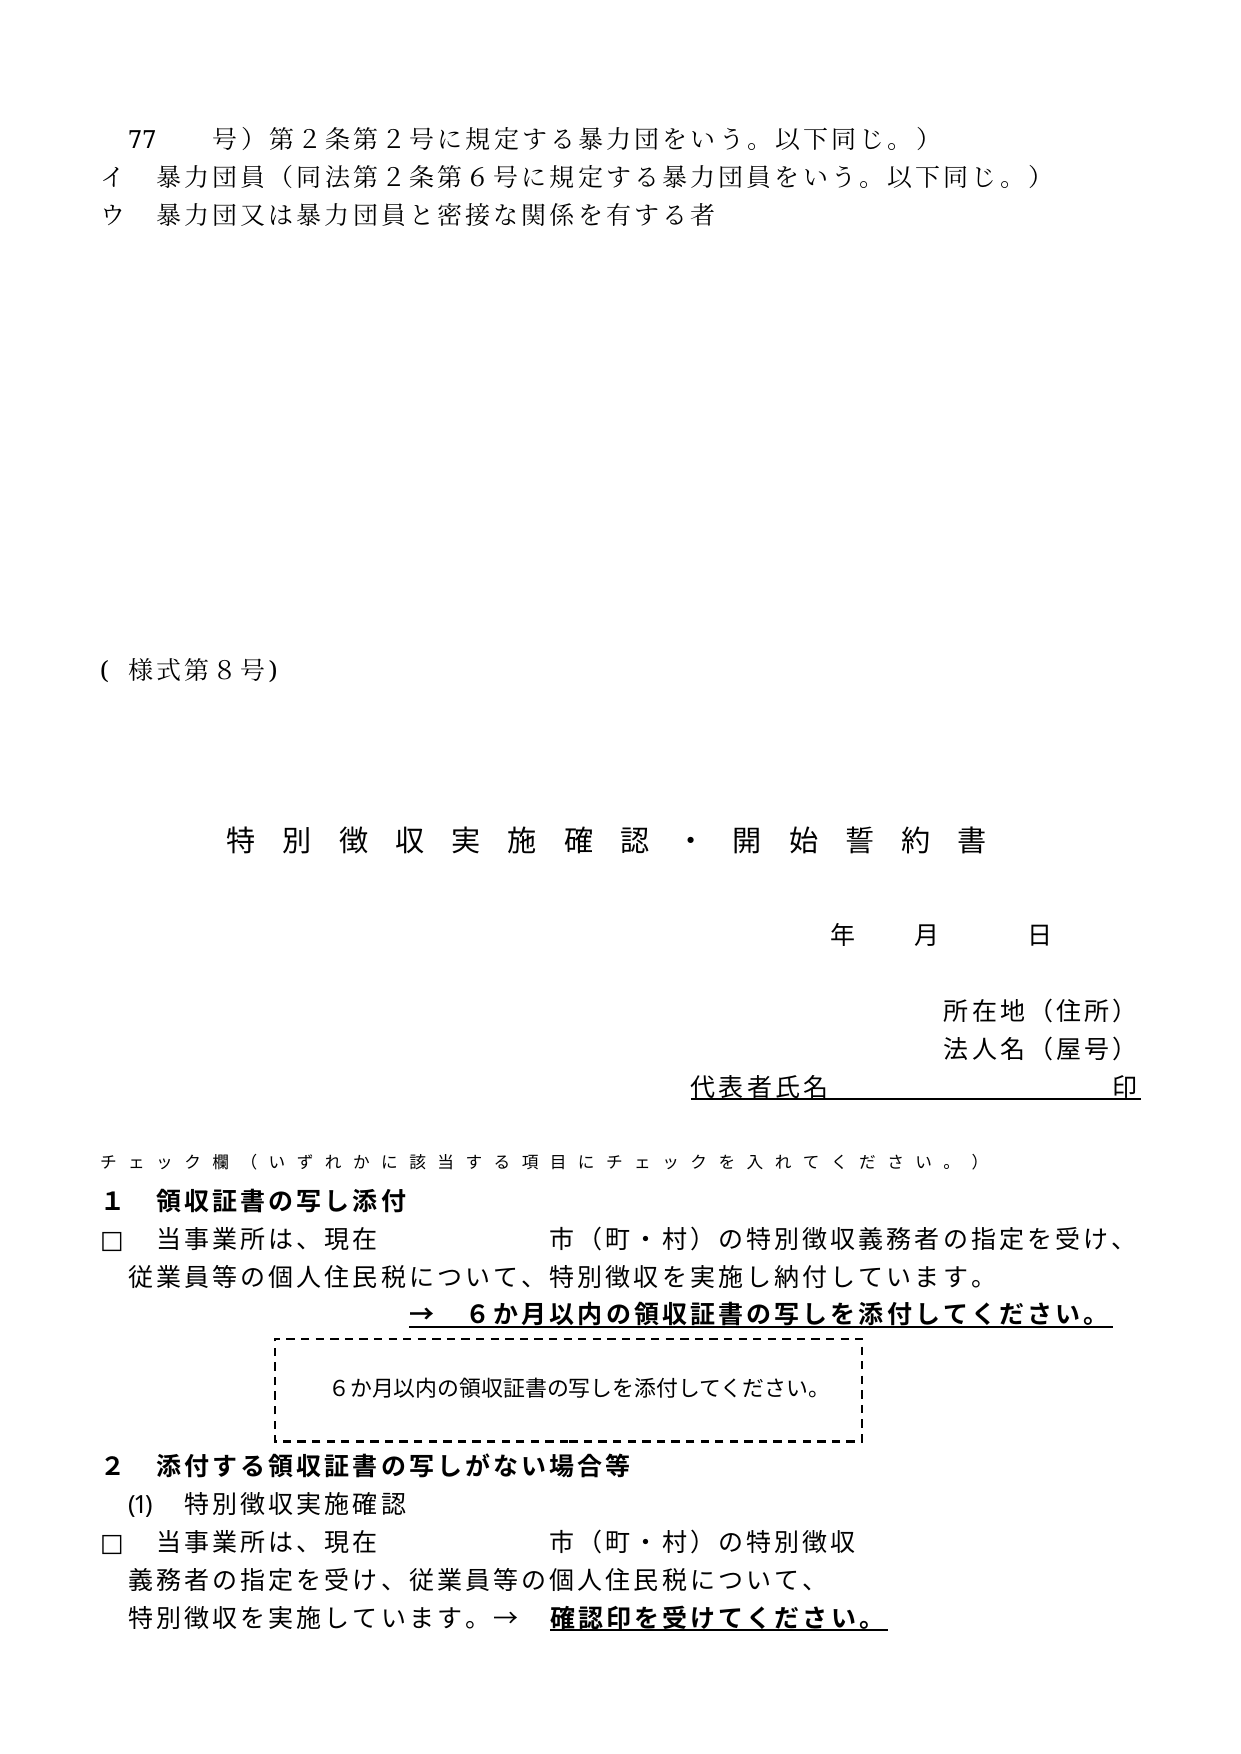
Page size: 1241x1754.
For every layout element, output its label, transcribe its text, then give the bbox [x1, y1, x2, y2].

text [100, 119, 1140, 157]
text チェック欄（いずれかに該当する項目にチェックを入れてください。） [100, 1142, 1140, 1180]
text 法人名（屋号） [100, 1029, 1140, 1067]
text 義務者の指定を受け、従業員等の個人住民税について、 [100, 1559, 1140, 1597]
text □ 当事業所は、現在 市（町・村）の特別徴収義務者の指定を受け、従業員等の個人住民税について、特別徴収を実施し納付しています。 [100, 1218, 1140, 1294]
text → ６か月以内の領収証書の写しを添付してください。 [100, 1294, 1140, 1332]
text ２ 添付する領収証書の写しがない場合等 [100, 1446, 1140, 1484]
text (1) 特別徴収実施確認 [100, 1484, 1140, 1522]
text １ 領収証書の写し添付 [100, 1180, 1140, 1218]
text 所在地（住所） [100, 991, 1140, 1029]
text □ 当事業所は、現在 市（町・村）の特別徴収 [100, 1522, 1140, 1559]
text 代表者氏名 印 [100, 1067, 1140, 1104]
text 年 月 日 [100, 915, 1140, 953]
text イ 暴力団員（同法第２条第６号に規定する暴力団員をいう。以下同じ。） [100, 157, 1140, 194]
text 特別徴収実施確認・開始誓約書 [100, 801, 1140, 877]
text ウ 暴力団又は暴力団員と密接な関係を有する者 [100, 194, 1140, 232]
text (様式第８号) [100, 649, 1140, 687]
text 特別徴収を実施しています。→ 確認印を受けてください。 [100, 1597, 1140, 1635]
